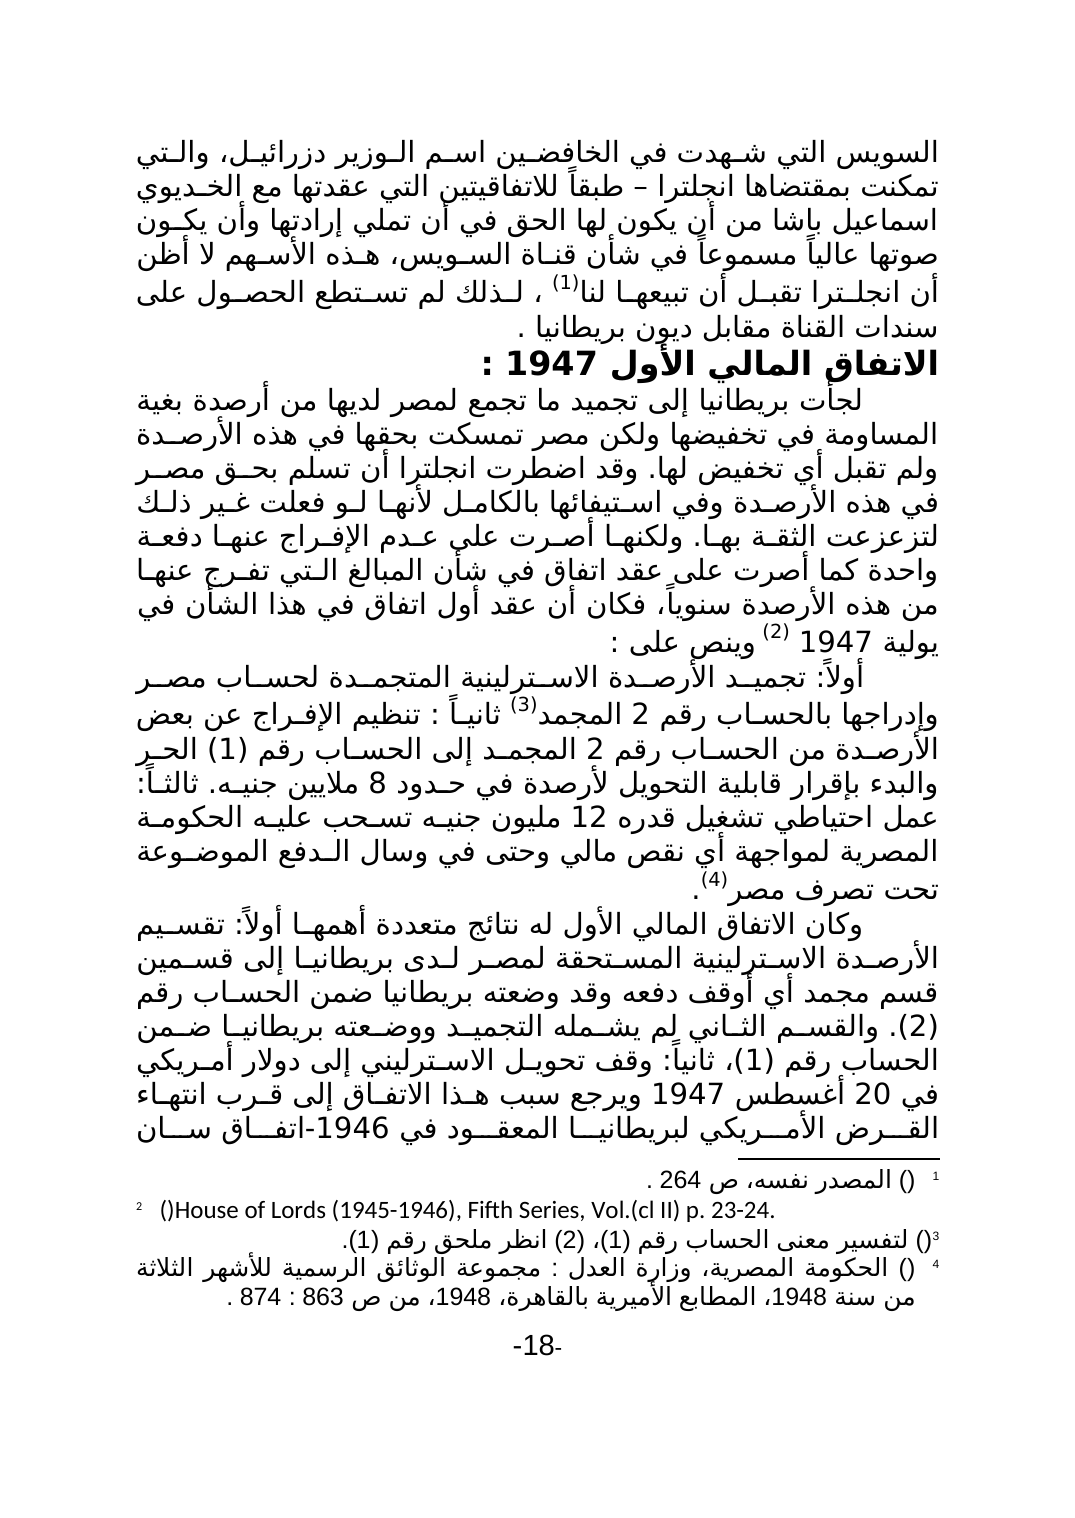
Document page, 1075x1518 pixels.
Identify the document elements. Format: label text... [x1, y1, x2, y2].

text لجأت بريطانيا إلى تجميد ما تجمع لمصر لديها من أرصدة بغية المساومة في تخفيضها ولكن مصر تمسكت بحقها في هذه الأرصدة ولم تقبل أي تخفيض لها. وقد اضطرت انجلترا أن تسلم بحق مصر في هذه الأرصدة وفي استيفائها بالكامل لأنها لو فعلت غير ذلك لتزعزعت الثقة بها. ولكنها أصرت على عدم الإفراج عنها دفعة واحدة كما أصرت على عقد اتفاق في شأن المبالغ التي تفرج عنها من هذه الأرصدة سنوياً، فكان أن عقد أول اتفاق في هذا الشأن في يولية 1947 () وينص على : [136, 383, 939, 660]
text الاتفاق المالي الأول 1947 : [136, 344, 939, 383]
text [136, 136, 939, 344]
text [136, 907, 939, 1145]
text أولاً: تجميد الأرصدة الاسترلينية المتجمدة لحساب مصر وإدراجها بالحساب رقم 2 المجمد() ثانياً : تنظيم الإفراج عن بعض الأرصدة من الحساب رقم 2 المجمد إلى الحساب رقم (1) الحر والبدء بإقرار قابلية التحويل لأرصدة في حدود 8 ملايين جنيه. ثالثاً: عمل احتياطي تشغيل قدره 12 مليون جنيه تسحب عليه الحكومة المصرية لمواجهة أي نقص مالي وحتى في وسال الدفع الموضوعة تحت تصرف مصر(). [136, 660, 939, 907]
